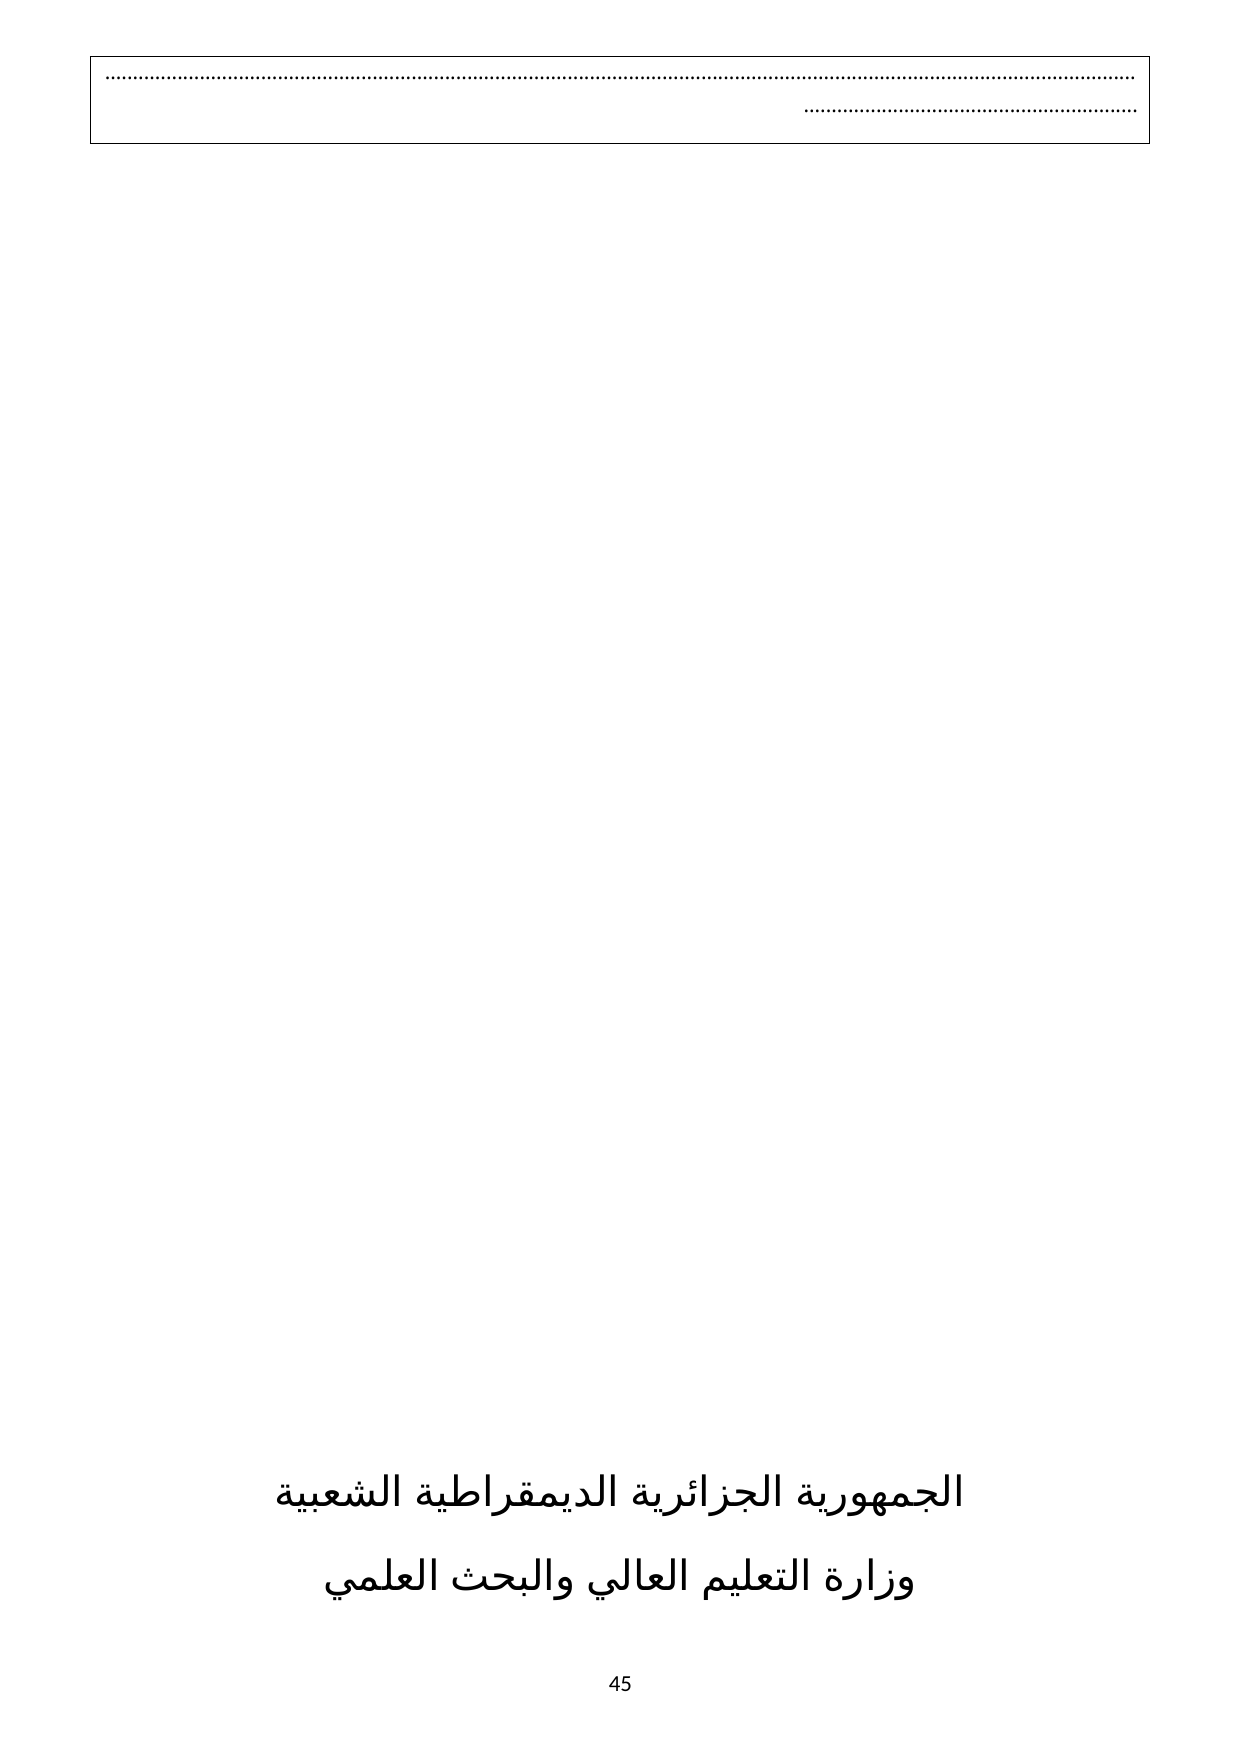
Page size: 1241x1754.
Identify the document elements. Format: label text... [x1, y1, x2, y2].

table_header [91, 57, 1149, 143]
text الجمهورية الجزائرية الديمقراطية الشعبية [148, 1469, 1093, 1524]
text وزارة التعليم العالي والبحث العلمي [148, 1553, 1093, 1607]
